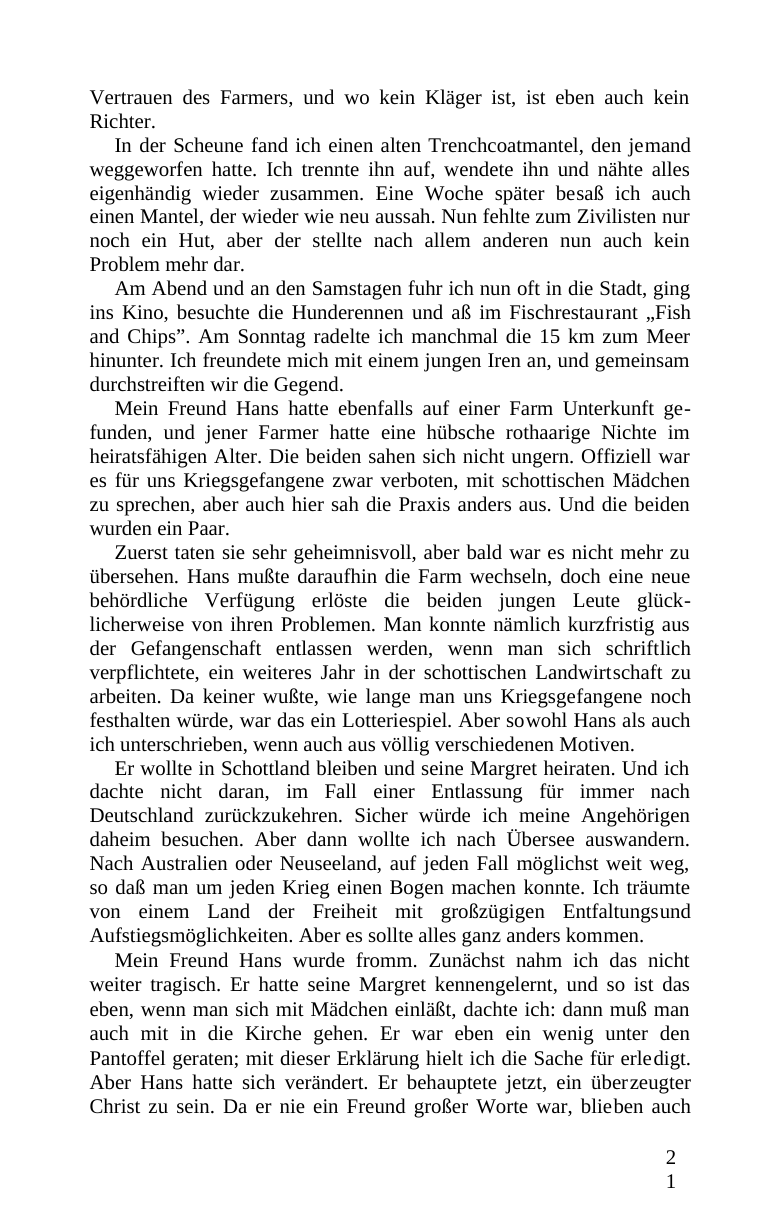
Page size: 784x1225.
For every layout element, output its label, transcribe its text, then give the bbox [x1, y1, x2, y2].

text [89, 947, 691, 1119]
text In der Scheune fand ich einen alten Trenchcoatmantel, den jemand weggeworfen hatte. Ich trennte ihn auf, wendete ihn und nähte alles eigenhändig wieder zusammen. Eine Woche später besaß ich auch einen Mantel, der wieder wie neu aussah. Nun fehlte zum Zivilisten nur noch ein Hut, aber der stellte nach allem anderen nun auch kein Problem mehr dar. [89, 133, 691, 277]
text Mein Freund Hans hatte ebenfalls auf einer Farm Unterkunft gefunden, und jener Farmer hatte eine hübsche rothaarige Nichte im heiratsfähigen Alter. Die beiden sahen sich nicht ungern. Offiziell war es für uns Kriegsgefangene zwar verboten, mit schottischen Mädchen zu sprechen, aber auch hier sah die Praxis anders aus. Und die beiden wurden ein Paar. [89, 396, 691, 540]
text Am Abend und an den Samstagen fuhr ich nun oft in die Stadt, ging ins Kino, besuchte die Hunderennen und aß im Fischrestaurant „Fish and Chips”. Am Sonntag radelte ich manchmal die 15 km zum Meer hinunter. Ich freundete mich mit einem jungen Iren an, und gemeinsam durchstreiften wir die Gegend. [89, 277, 691, 396]
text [89, 85, 691, 133]
text Er wollte in Schottland bleiben und seine Margret heiraten. Und ich dachte nicht daran, im Fall einer Entlassung für immer nach Deutschland zurückzukehren. Sicher würde ich meine Angehörigen daheim besuchen. Aber dann wollte ich nach Übersee auswandern. Nach Australien oder Neuseeland, auf jeden Fall möglichst weit weg, so daß man um jeden Krieg einen Bogen machen konnte. Ich träumte von einem Land der Freiheit mit großzügigen Entfaltungsund Aufstiegsmöglichkeiten. Aber es sollte alles ganz anders kommen. [89, 756, 691, 947]
text Zuerst taten sie sehr geheimnisvoll, aber bald war es nicht mehr zu übersehen. Hans mußte daraufhin die Farm wechseln, doch eine neue behördliche Verfügung erlöste die beiden jungen Leute glücklicherweise von ihren Problemen. Man konnte nämlich kurzfristig aus der Gefangenschaft entlassen werden, wenn man sich schriftlich verpflichtete, ein weiteres Jahr in der schottischen Landwirtschaft zu arbeiten. Da keiner wußte, wie lange man uns Kriegsgefangene noch festhalten würde, war das ein Lotteriespiel. Aber sowohl Hans als auch ich unterschrieben, wenn auch aus völlig verschiedenen Motiven. [89, 540, 691, 756]
